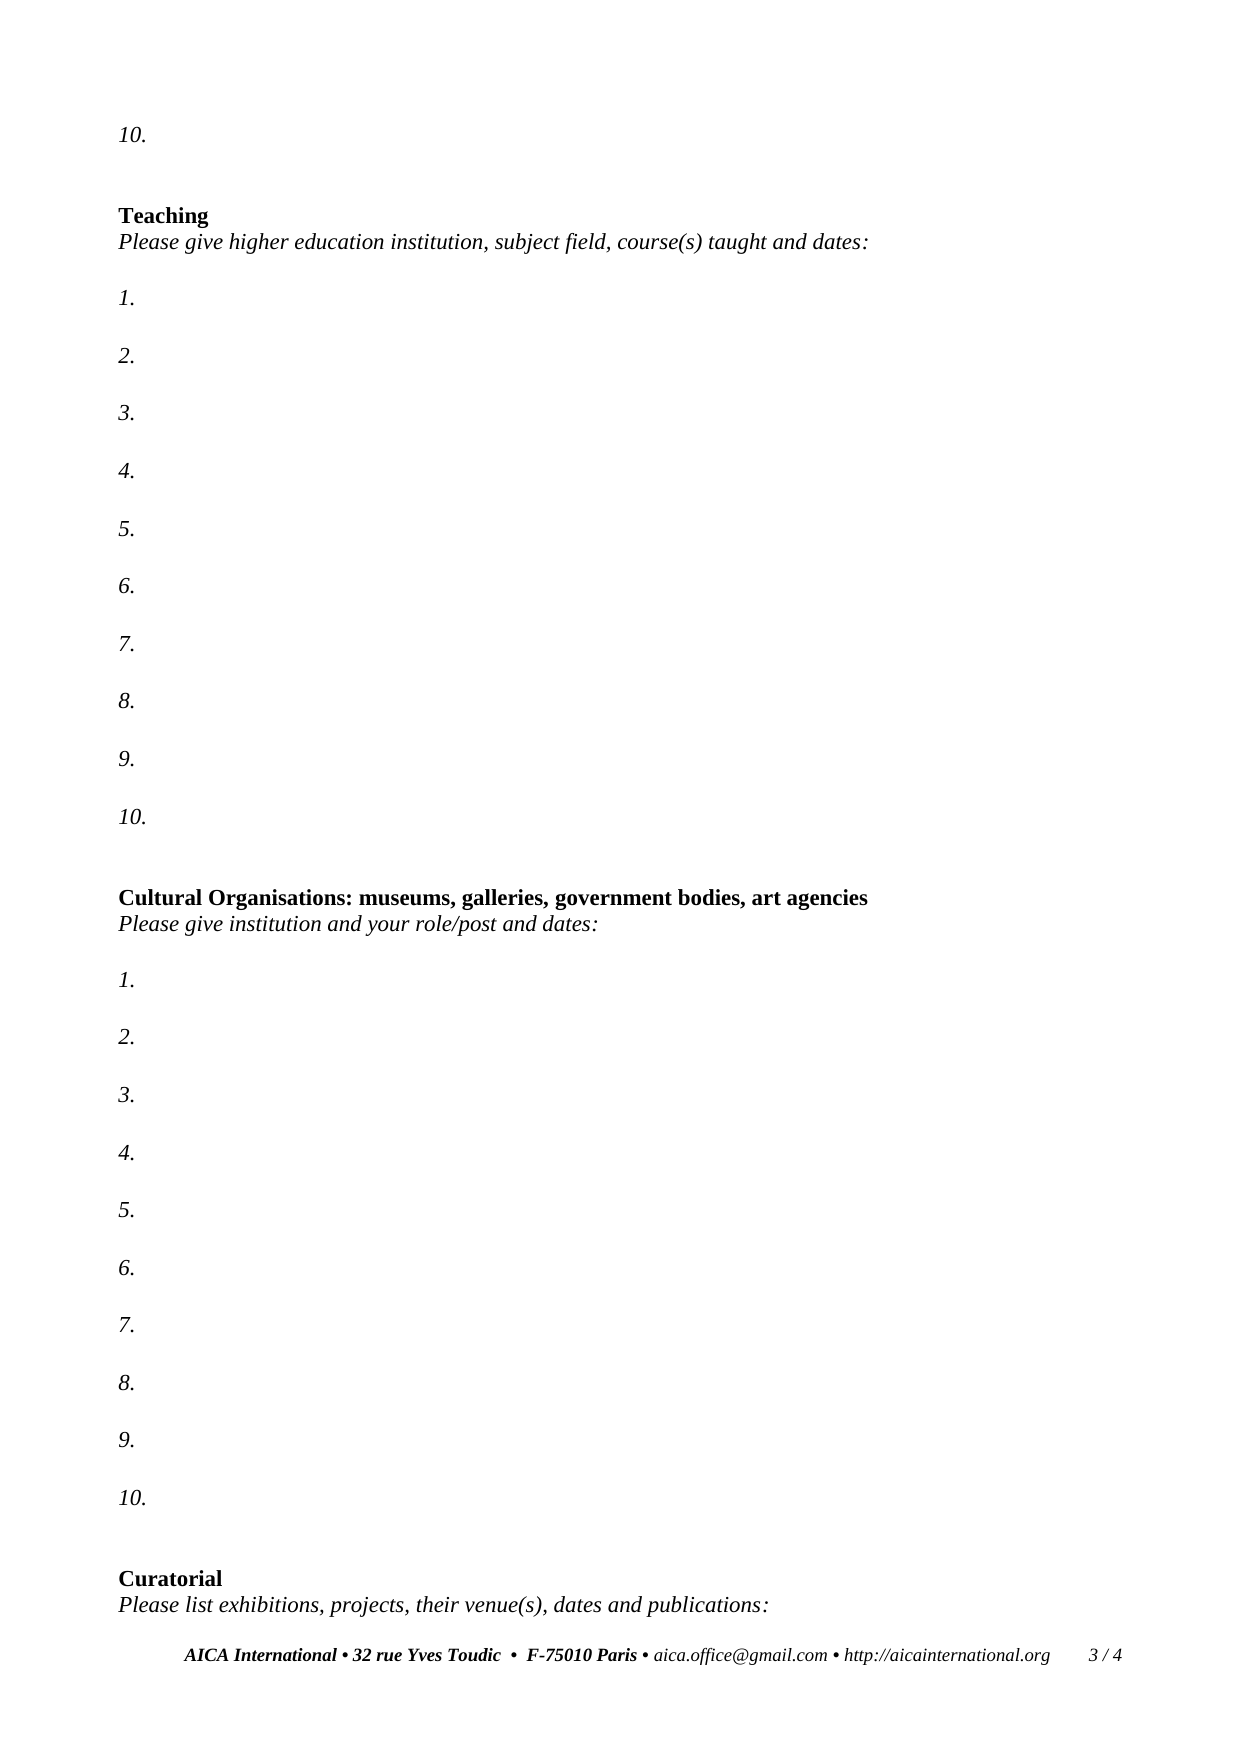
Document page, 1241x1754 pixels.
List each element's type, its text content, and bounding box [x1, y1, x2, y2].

text 4. [118, 454, 1122, 485]
text 5. [118, 512, 1122, 543]
text 3. [118, 396, 1122, 428]
text 2. [118, 1020, 1122, 1051]
text 7. [118, 1308, 1122, 1339]
text Curatorial [118, 1565, 1122, 1591]
text 5. [118, 1193, 1122, 1224]
text 1. [118, 963, 1122, 994]
text 2. [118, 339, 1122, 370]
text Cultural Organisations: museums, galleries, government bodies, art agencies [118, 883, 1122, 910]
text 9. [118, 1423, 1122, 1455]
text Please list exhibitions, projects, their venue(s), dates and publications: [118, 1591, 1122, 1618]
text 4. [118, 1135, 1122, 1167]
text 1. [118, 281, 1122, 312]
text 6. [118, 569, 1122, 600]
text 9. [118, 742, 1122, 773]
text 10. [118, 1481, 1122, 1512]
text Please give higher education institution, subject field, course(s) taught and dates: [118, 228, 1122, 255]
text 6. [118, 1251, 1122, 1282]
text 7. [118, 627, 1122, 658]
text 3. [118, 1078, 1122, 1109]
text 10. [118, 118, 1122, 149]
text Teaching [118, 202, 1122, 228]
text 10. [118, 799, 1122, 831]
text 8. [118, 1366, 1122, 1397]
text Please give institution and your role/post and dates: [118, 910, 1122, 936]
text 8. [118, 684, 1122, 716]
